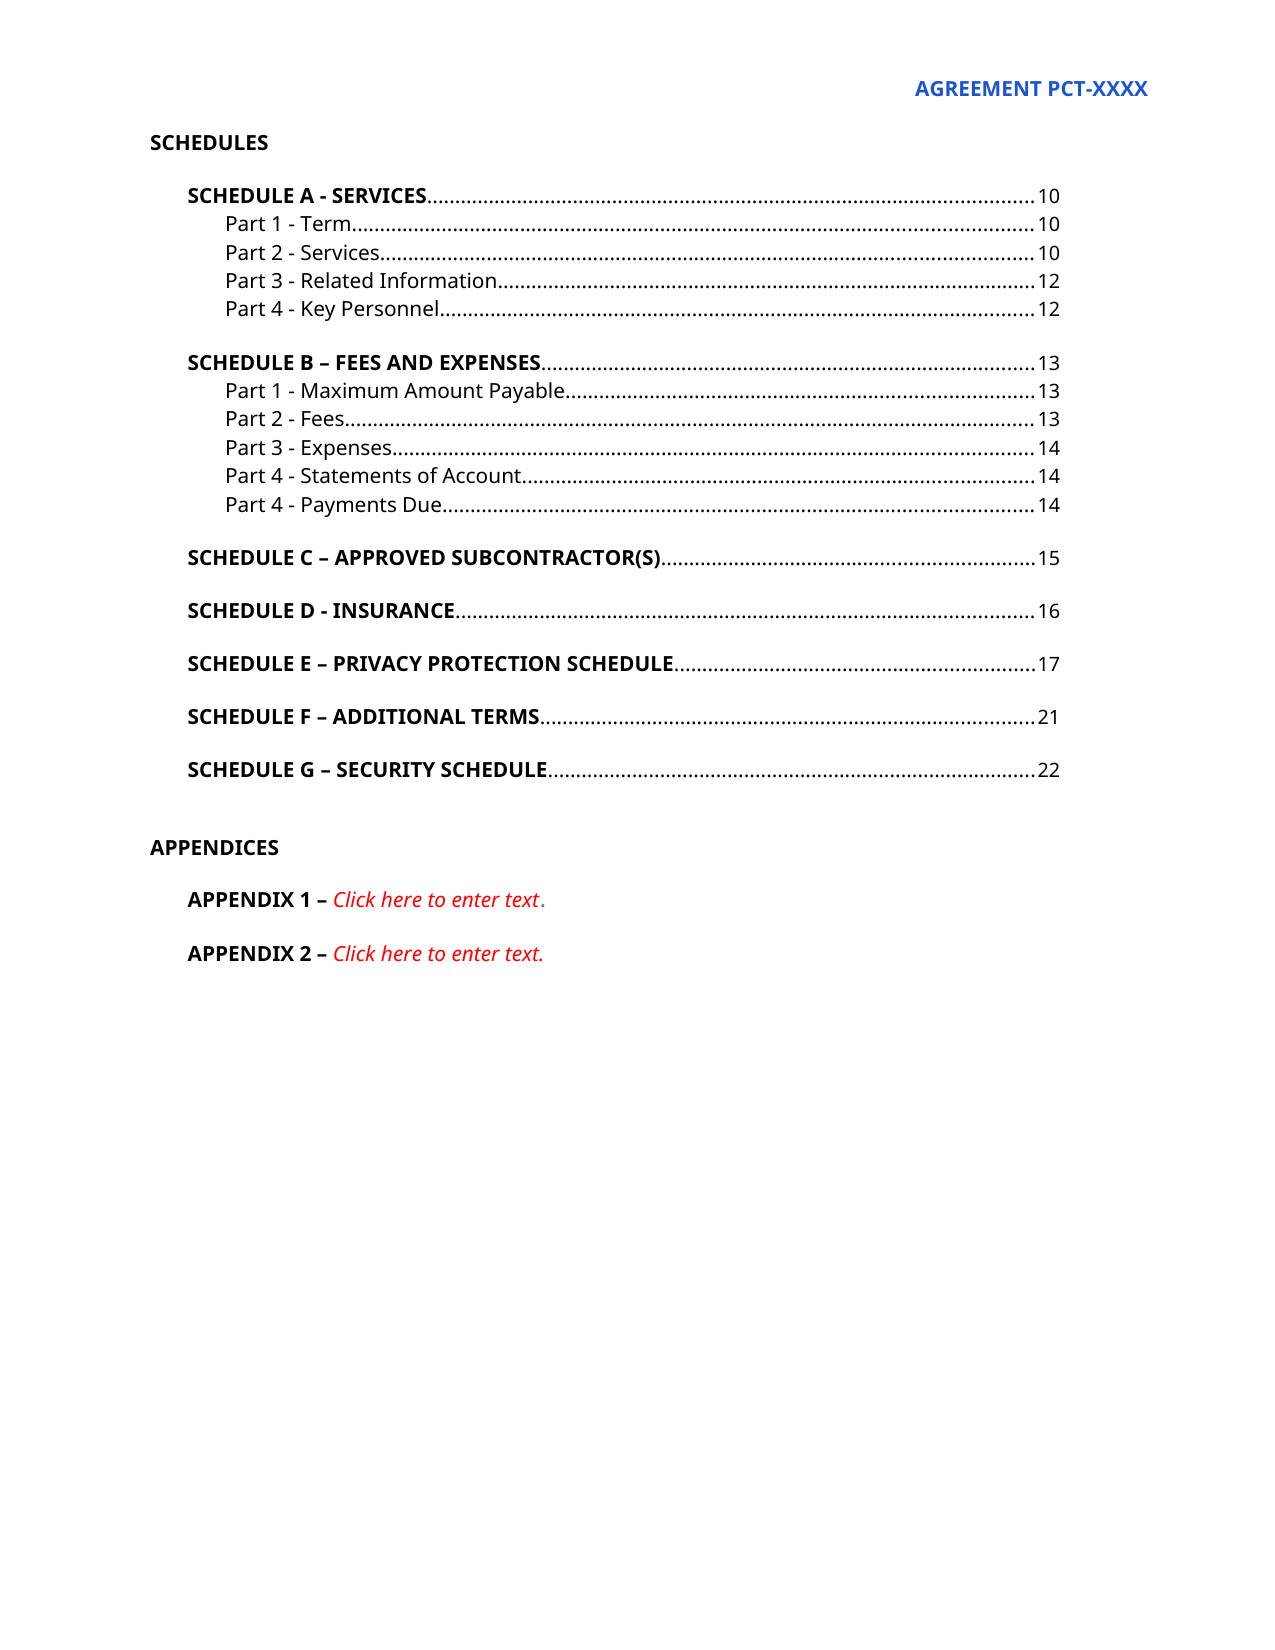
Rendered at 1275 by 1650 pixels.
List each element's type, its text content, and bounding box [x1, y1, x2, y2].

text Part 2 - Fees 13 [225, 404, 1148, 433]
text Part 4 - Payments Due 14 [225, 490, 1148, 518]
text SCHEDULE A - SERVICES 10 [187, 181, 1148, 209]
text SCHEDULE C – APPROVED SUBCONTRACTOR(S) 15 [187, 543, 1148, 571]
text APPENDIX 2 – Click here to enter text. [187, 939, 1148, 968]
text SCHEDULE B – FEES AND EXPENSES 13 [187, 348, 1148, 376]
text APPENDIX 1 – Click here to enter text. [187, 881, 1148, 915]
text SCHEDULE F – ADDITIONAL TERMS 21 [187, 702, 1148, 730]
text AGREEMENT PCT-XXXX [150, 74, 1148, 102]
text SCHEDULES [150, 128, 1148, 156]
text Part 1 - Term 10 [225, 209, 1148, 238]
text Part 4 - Key Personnel 12 [225, 294, 1148, 323]
text SCHEDULE G – SECURITY SCHEDULE 22 [187, 755, 1148, 783]
text Part 3 - Related Information 12 [225, 266, 1148, 294]
text Part 1 - Maximum Amount Payable 13 [225, 376, 1148, 404]
text Part 4 - Statements of Account 14 [225, 461, 1148, 490]
text SCHEDULE E – PRIVACY PROTECTION SCHEDULE 17 [187, 649, 1148, 677]
text SCHEDULE D - INSURANCE 16 [187, 596, 1148, 624]
text Part 3 - Expenses 14 [225, 433, 1148, 461]
text APPENDICES [150, 833, 1148, 861]
text Part 2 - Services 10 [225, 238, 1148, 266]
